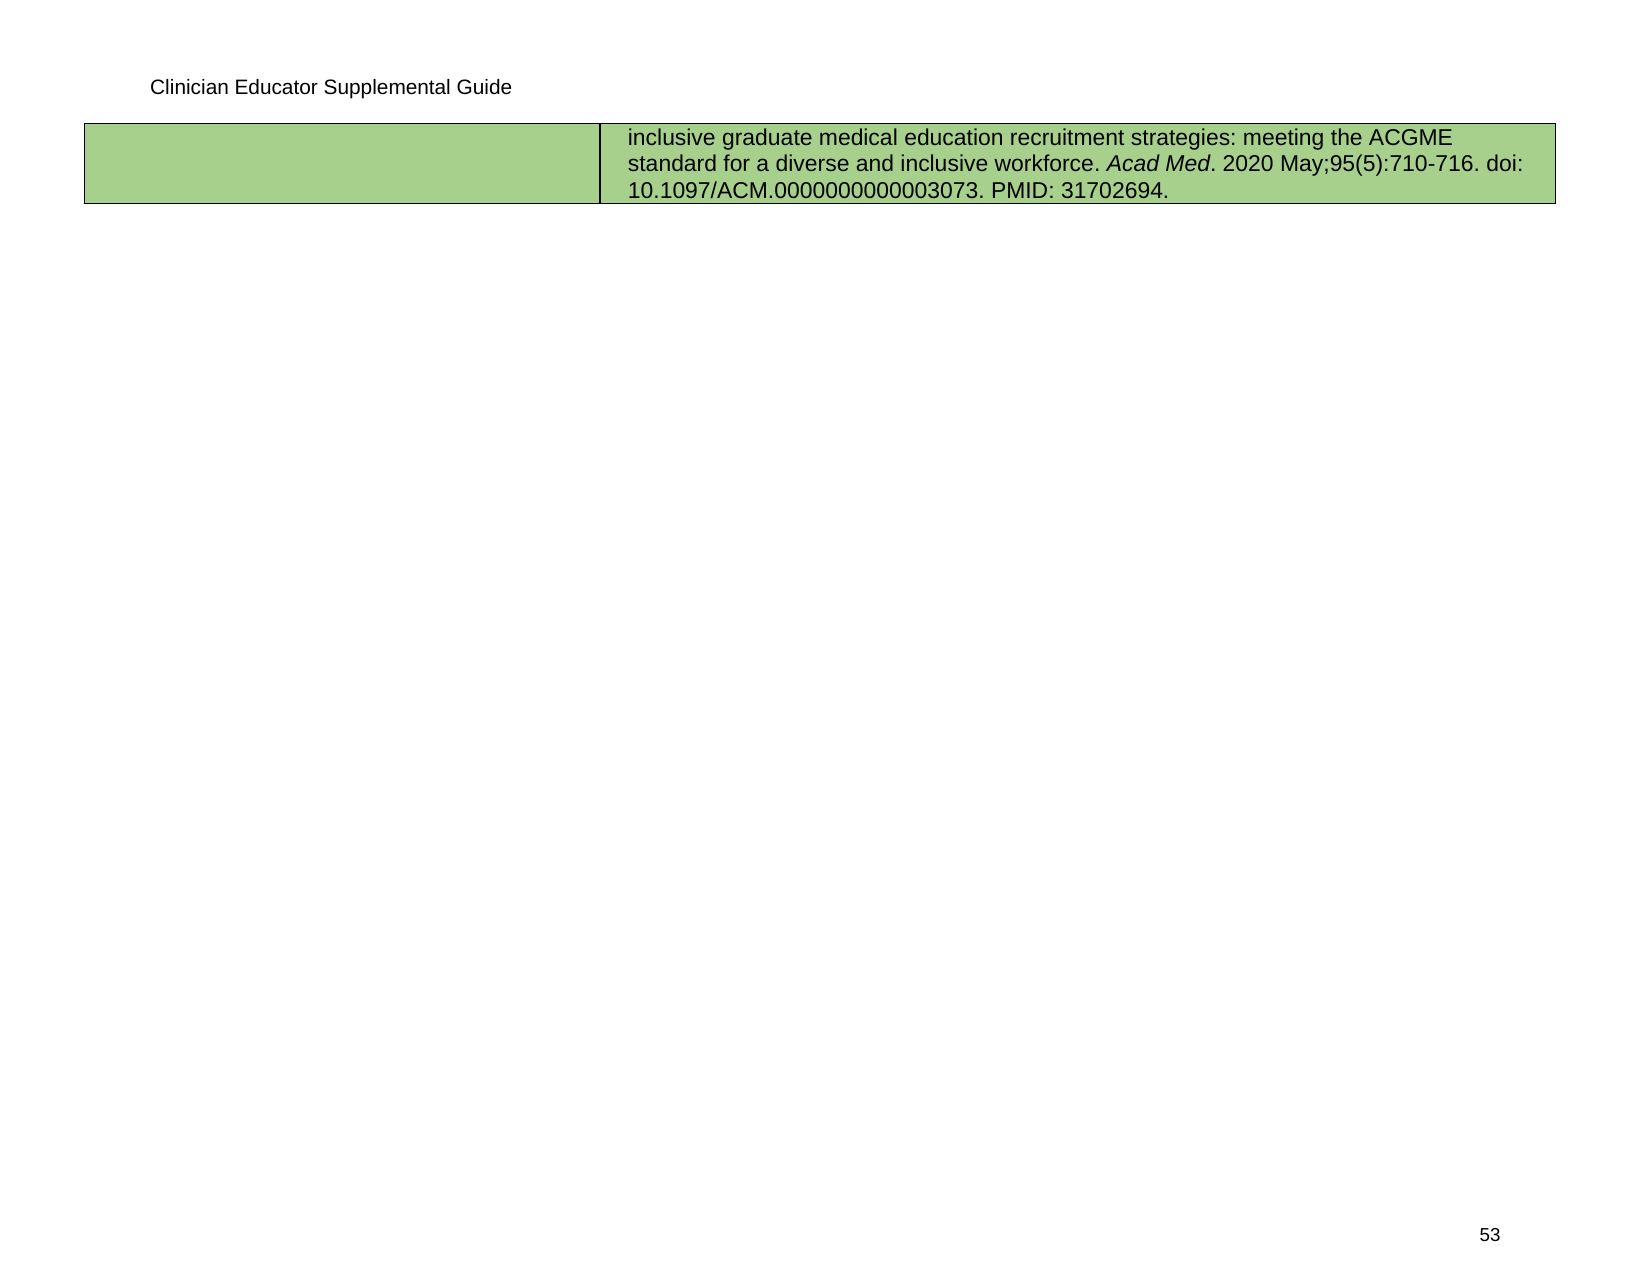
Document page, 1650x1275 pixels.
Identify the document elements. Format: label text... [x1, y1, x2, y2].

table_cell Notes or Resources [85, 124, 599, 203]
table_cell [601, 124, 1555, 203]
